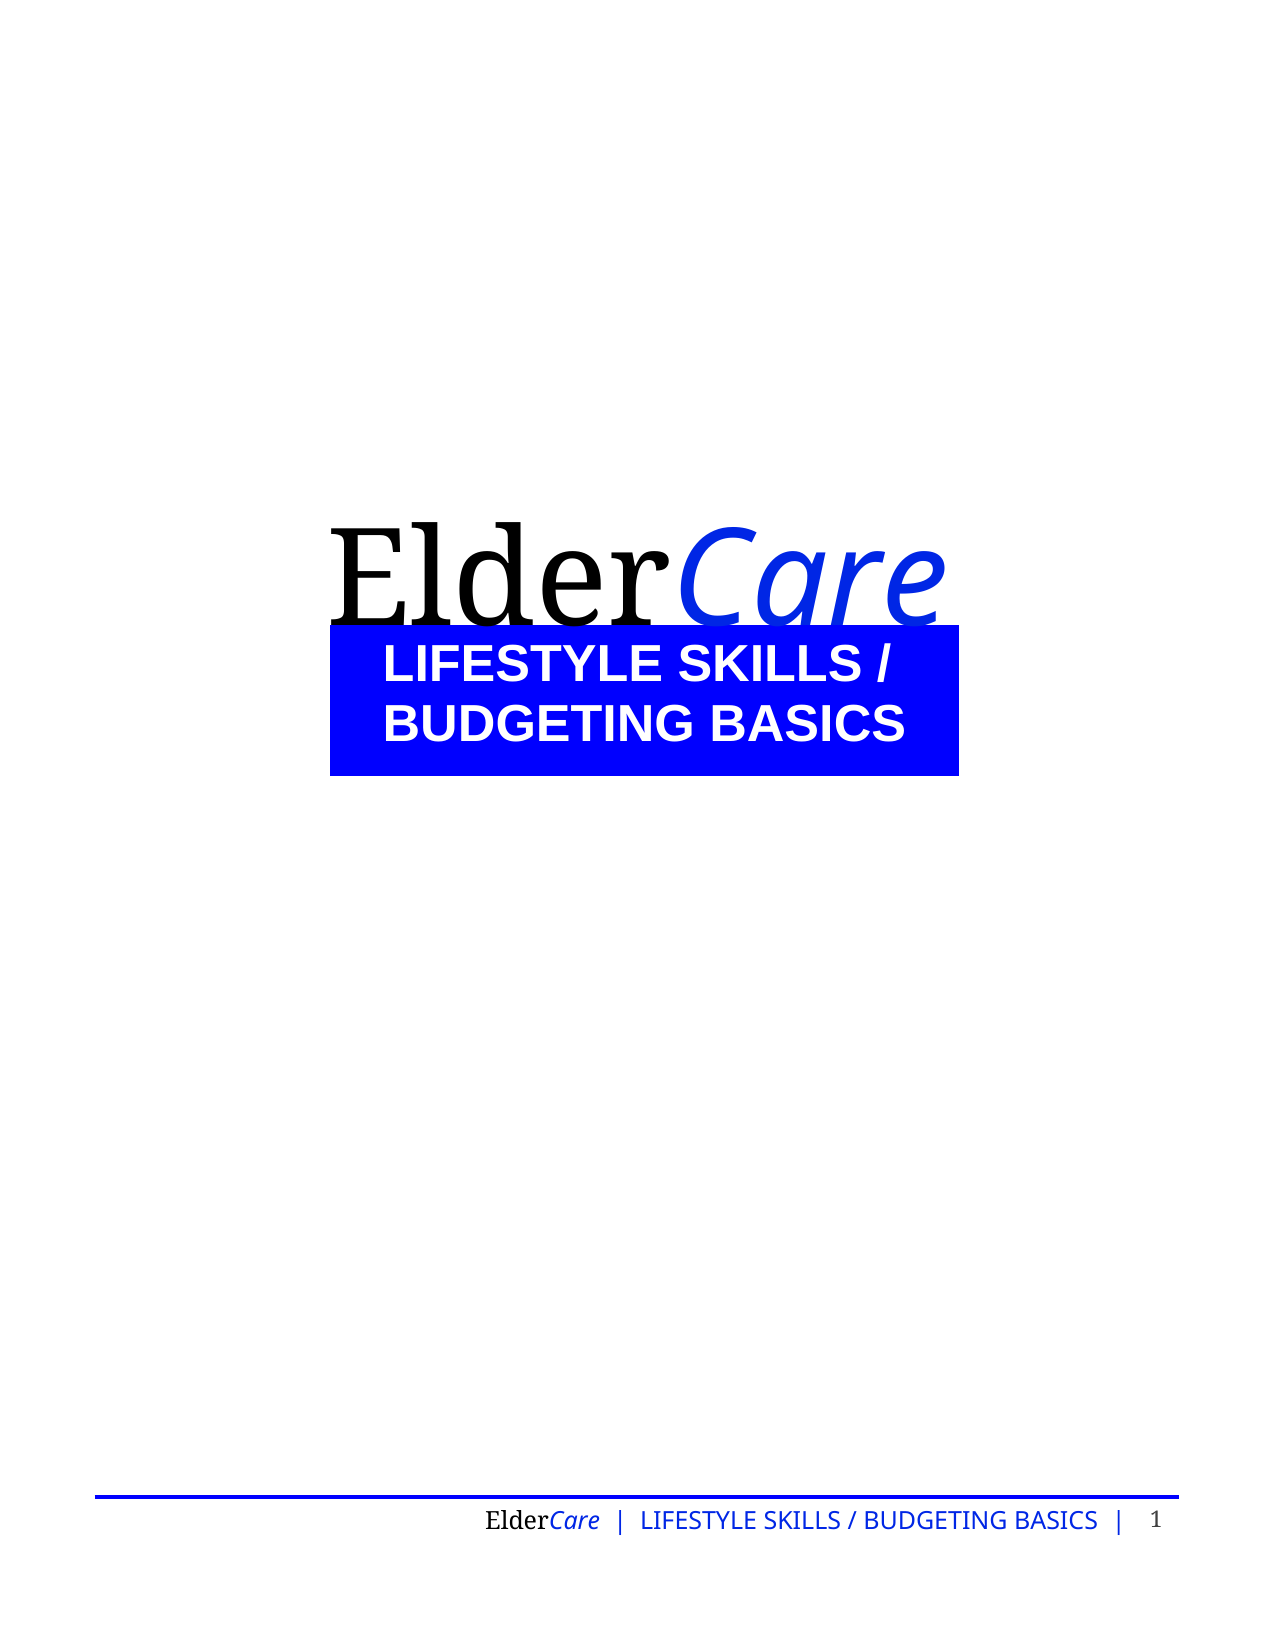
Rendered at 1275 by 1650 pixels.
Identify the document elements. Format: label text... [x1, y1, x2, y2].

text ElderCare [112, 481, 1162, 665]
